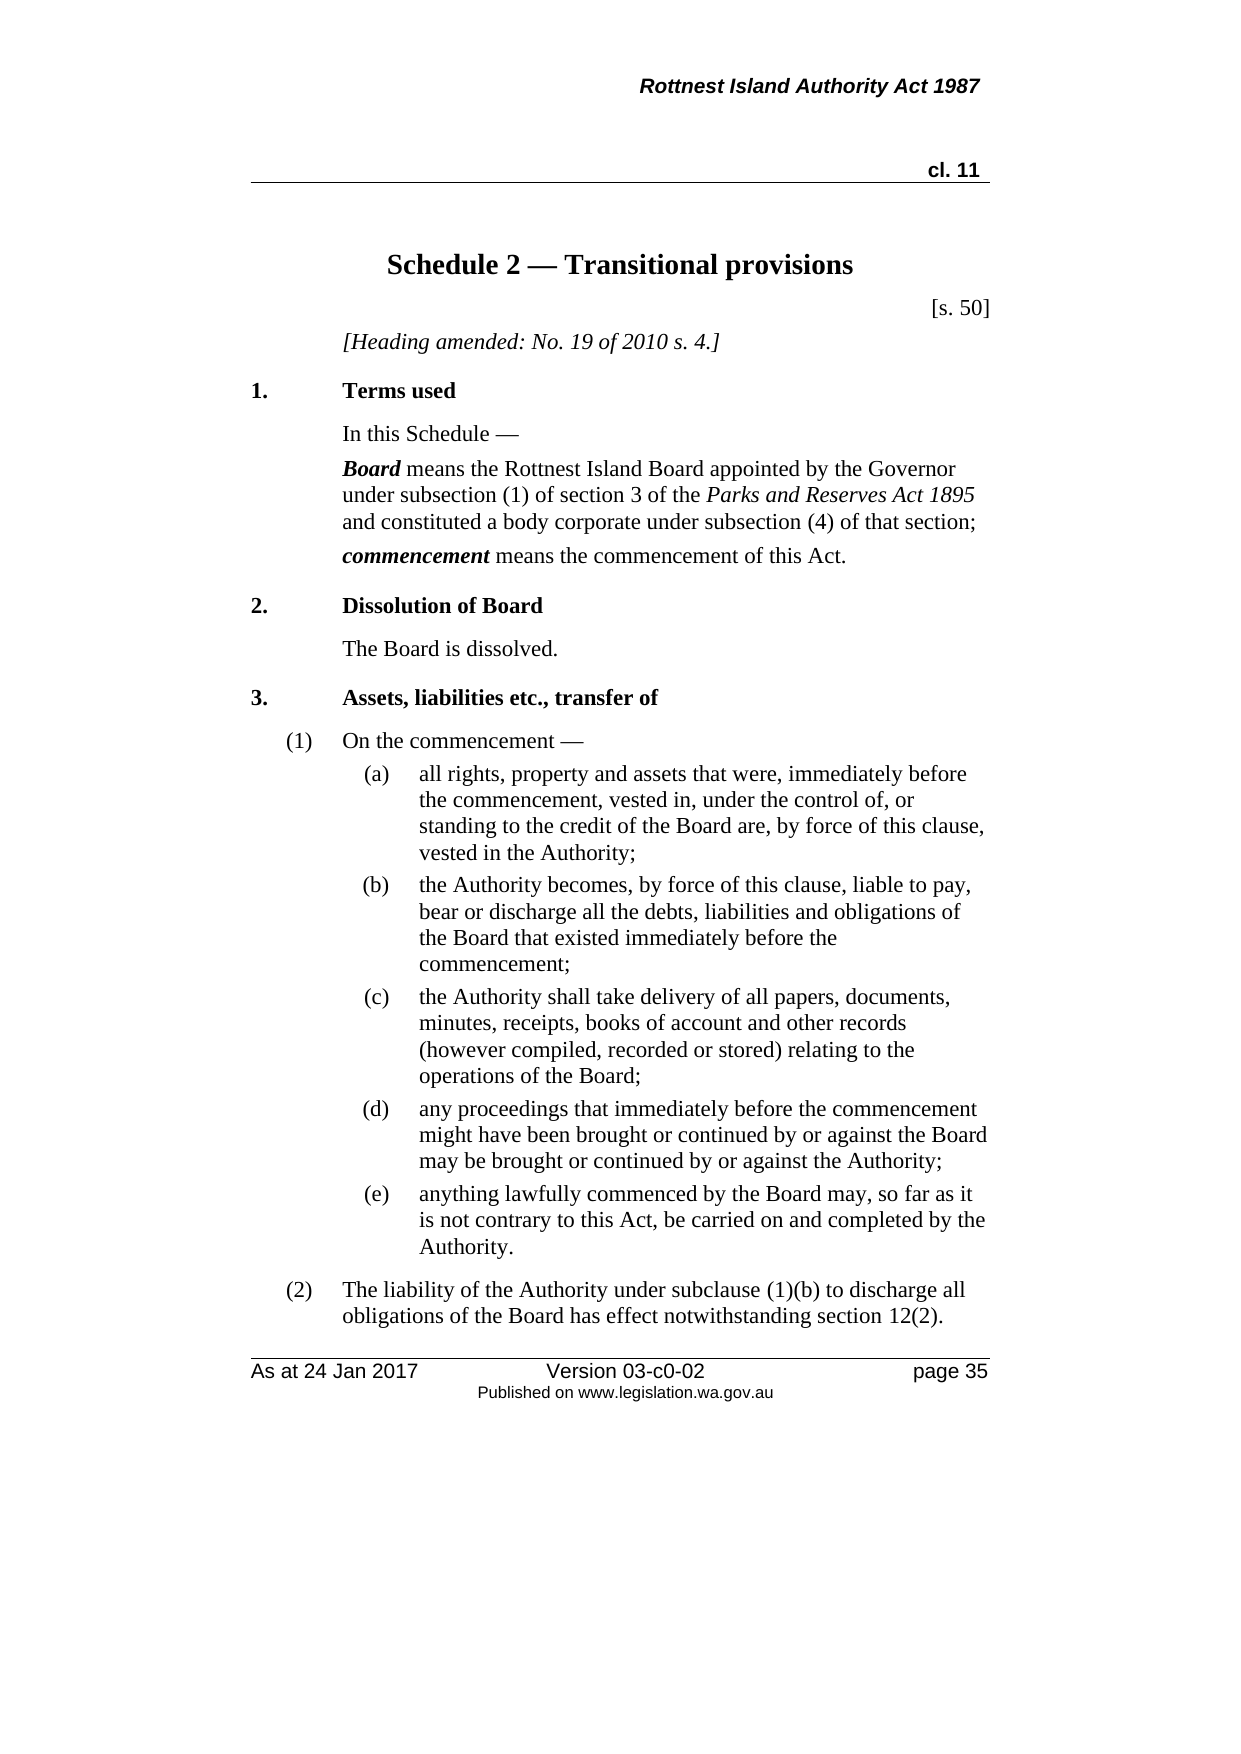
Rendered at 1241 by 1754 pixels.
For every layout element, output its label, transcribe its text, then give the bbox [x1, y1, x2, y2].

text (2) The liability of the Authority under subclause (1)(b) to discharge all obligations of the Board has effect notwithstanding section 12(2). [251, 1276, 990, 1328]
text In this Schedule — [251, 421, 990, 447]
subtitle 2. Dissolution of Board [251, 592, 990, 618]
text (b) the Authority becomes, by force of this clause, liable to pay, bear or discharge all the debts, liabilities and obligations of the Board that existed immediately before the commencement; [251, 871, 990, 977]
subtitle 1. Terms used [251, 377, 990, 404]
subtitle 3. Assets, liabilities etc., transfer of [251, 684, 990, 711]
subtitle Schedule 2 — Transitional provisions [251, 247, 990, 281]
text commencement means the commencement of this Act. [251, 543, 990, 569]
text The Board is dissolved. [251, 635, 990, 661]
text Board means the Rottnest Island Board appointed by the Governor under subsection (1) of section 3 of the Parks and Reserves Act 1895 and constituted a body corporate under subsection (4) of that section; [251, 455, 990, 534]
text (1) On the commencement — [251, 727, 990, 753]
text (a) all rights, property and assets that were, immediately before the commencement, vested in, under the control of, or standing to the credit of the Board are, by force of this clause, vested in the Authority; [251, 760, 990, 865]
text (e) anything lawfully commenced by the Board may, so far as it is not contrary to this Act, be carried on and completed by the Authority. [251, 1180, 990, 1259]
text (d) any proceedings that immediately before the commencement might have been brought or continued by or against the Board may be brought or continued by or against the Authority; [251, 1095, 990, 1174]
subtitle [Heading amended: No. 19 of 2010 s. 4.] [251, 328, 990, 354]
text [s. 50] [251, 293, 990, 320]
text (c) the Authority shall take delivery of all papers, documents, minutes, receipts, books of account and other records (however compiled, recorded or stored) relating to the operations of the Board; [251, 983, 990, 1088]
